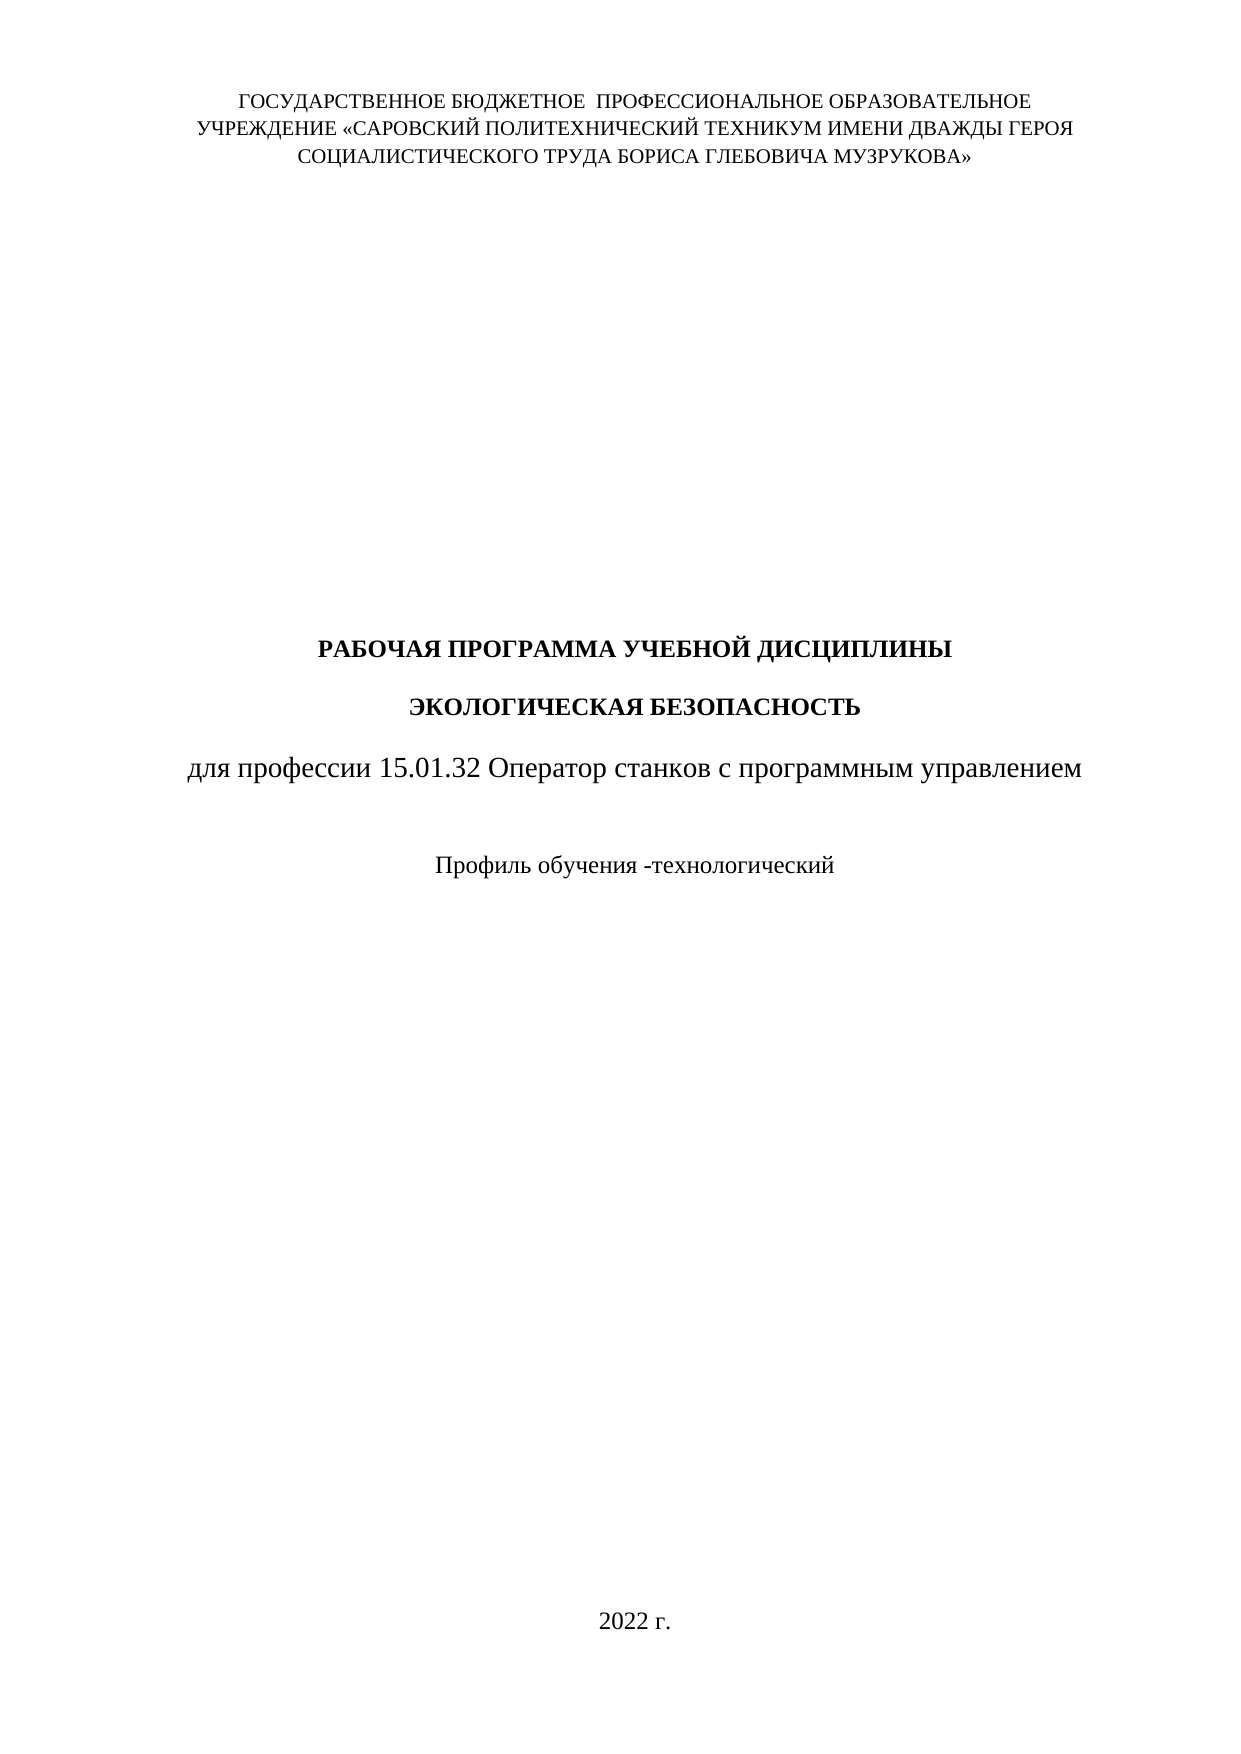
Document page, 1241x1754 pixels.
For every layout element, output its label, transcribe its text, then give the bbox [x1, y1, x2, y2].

text ЭКОЛОГИЧЕСКАЯ БЕЗОПАСНОСТЬ [118, 692, 1151, 721]
text Рабочая ПРОГРАММа УЧЕБНОЙ ДИСЦИПЛИНЫ [118, 634, 1151, 663]
text 2022 г. [118, 1606, 1151, 1634]
text Профиль обучения -технологический [118, 851, 1151, 879]
text УЧРЕЖДЕНИЕ «сАРОВСКИЙ ПОЛИТЕХНИЧЕСКИЙ ТЕХНИКУМ ИМЕНИ ДВАЖДЫ гЕРОЯ сОЦИАЛИСТИЧЕСКОГО тРУДА бОРИСА гЛЕБОВИЧА мУЗРУКОВА» [118, 116, 1151, 168]
text для профессии 15.01.32 Оператор станков с программным управлением [118, 750, 1151, 783]
text ГОСУДАРСТВЕННОЕ БЮДЖЕТНОЕ ПРОФЕССИОНАЛЬНОЕ ОБРАЗОВАТЕЛЬНОЕ [118, 89, 1151, 113]
